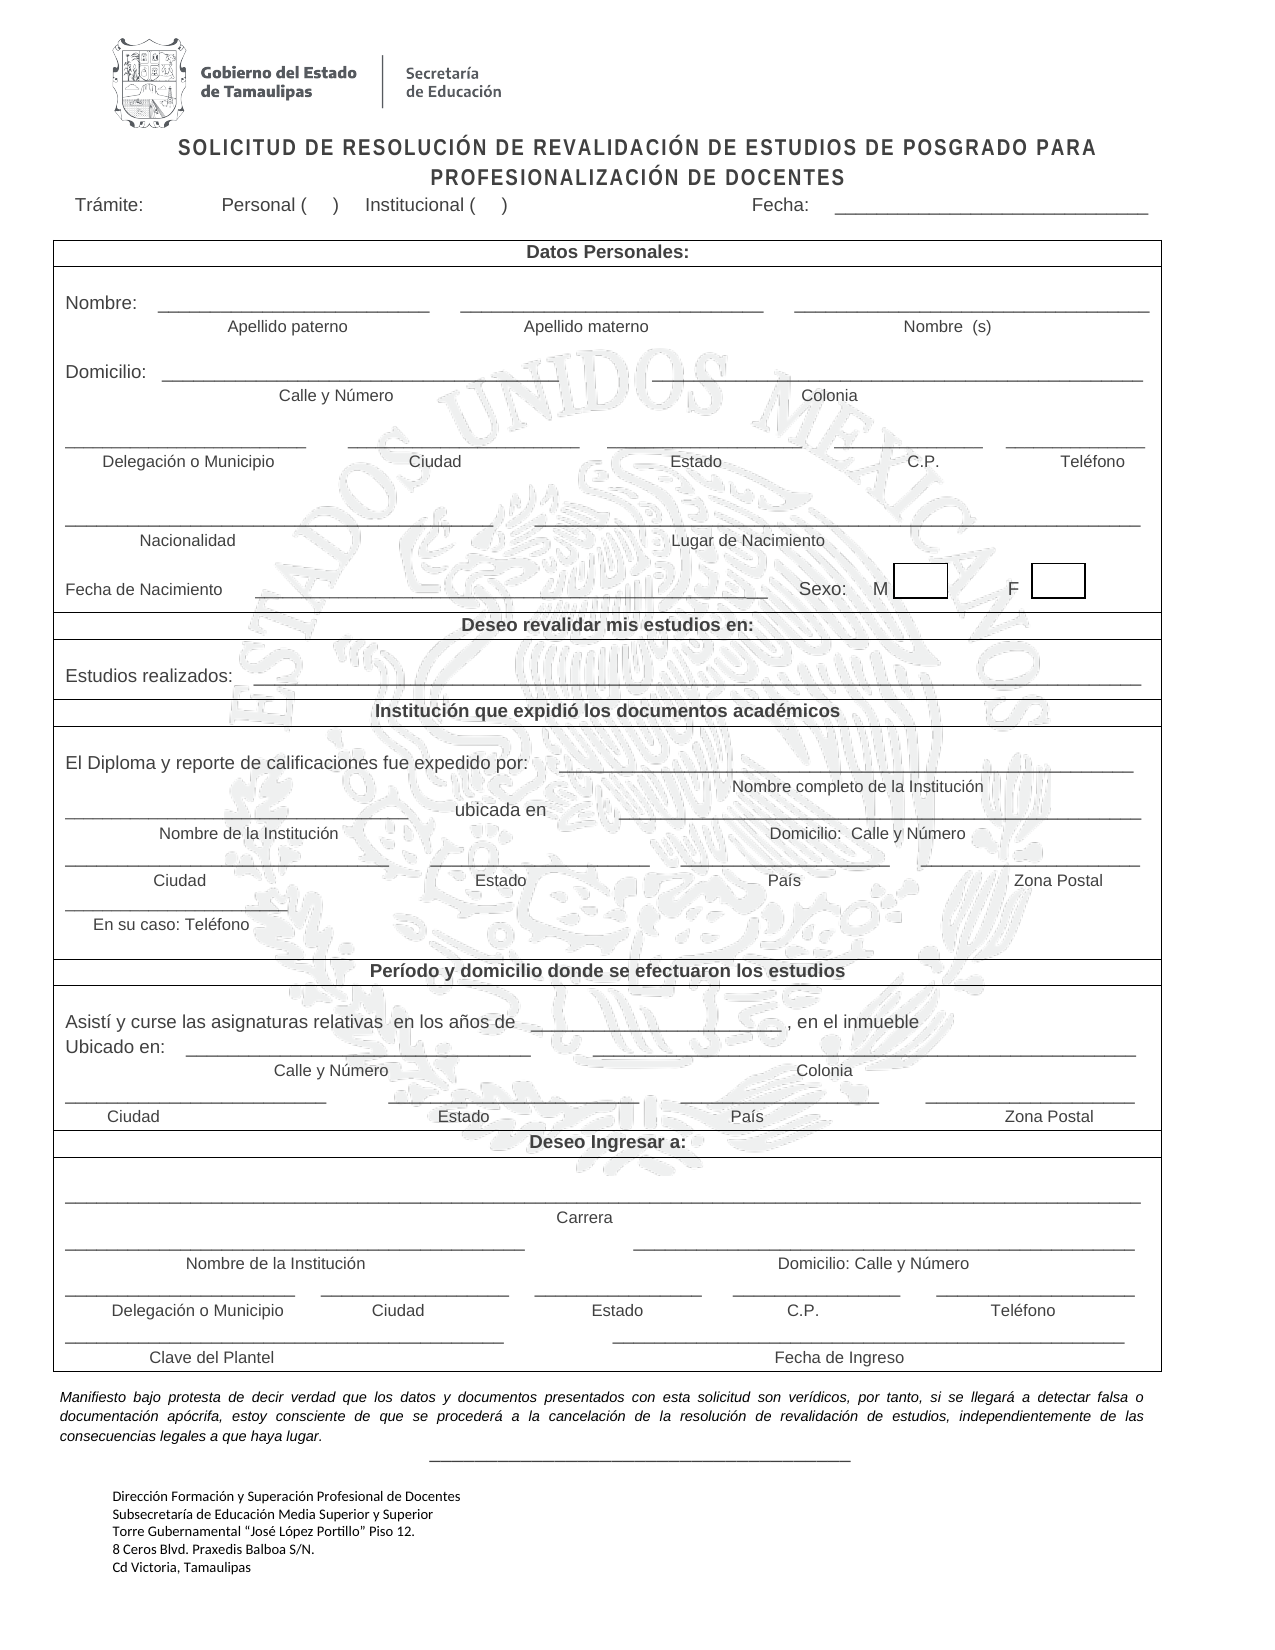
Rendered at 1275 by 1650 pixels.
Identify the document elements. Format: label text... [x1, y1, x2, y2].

table_cell Deseo Ingresar a: [54, 1131, 1161, 1157]
table_cell Institución que expidió los documentos académicos [54, 700, 1161, 726]
text Trámite: Personal ( ) Institucional ( ) Fecha: ______________________________ [38, 194, 1246, 216]
table_cell El Diploma y reporte de calificaciones fue expedido por: _______________________________________________________ Nombre completo de la Institución _____________________________________ ubicada en __________________________________________________ Nombre de la Institución Domicilio: Calle y Número _______________________________ _____________________ ____________________ _____________________ Ciudad Estado País Zona Postal ________________________ En su caso: Teléfono [54, 727, 1161, 959]
table_cell Estudios realizados: _____________________________________________________________________________________ [54, 640, 1161, 699]
text _____________________________________ [112, 1437, 1163, 1465]
table_cell Nombre: __________________________ _____________________________ __________________________________ Apellido paterno Apellido materno Nombre (s) Domicilio: ______________________________________ _______________________________________________ Calle y Número Colonia __________________________ _________________________ _____________________ ________________ _______________ Delegación o Municipio Ciudad Estado C.P. Teléfono _________________________________________ __________________________________________________________ Nacionalidad Lugar de Nacimiento Fecha de Nacimiento _______________________________________________________ Sexo: M F [54, 267, 1161, 612]
picture [112, 38, 501, 128]
table_header Datos Personales: [54, 241, 1161, 266]
text SOLICITUD DE RESOLUCIÓN DE REVALIDACIÓN DE ESTUDIOS DE POSGRADO PARA PROFESIONALIZACIÓN DE DOCENTES [112, 134, 1163, 190]
table_cell _______________________________________________________________________________________________________ Carrera ____________________________________________ ________________________________________________ Nombre de la Institución Domicilio: Calle y Número ______________________ __________________ ________________ ________________ ___________________ Delegación o Municipio Ciudad Estado C.P. Teléfono __________________________________________ _________________________________________________ Clave del Plantel Fecha de Ingreso [54, 1158, 1161, 1371]
table_cell Asistí y curse las asignaturas relativas en los años de ________________________ , en el inmueble Ubicado en: _________________________________ ____________________________________________________ Calle y Número Colonia _________________________ ________________________ ___________________ ____________________ Ciudad Estado País Zona Postal [54, 986, 1161, 1130]
table_cell Período y domicilio donde se efectuaron los estudios [54, 960, 1161, 985]
table_cell Deseo revalidar mis estudios en: [54, 613, 1161, 639]
